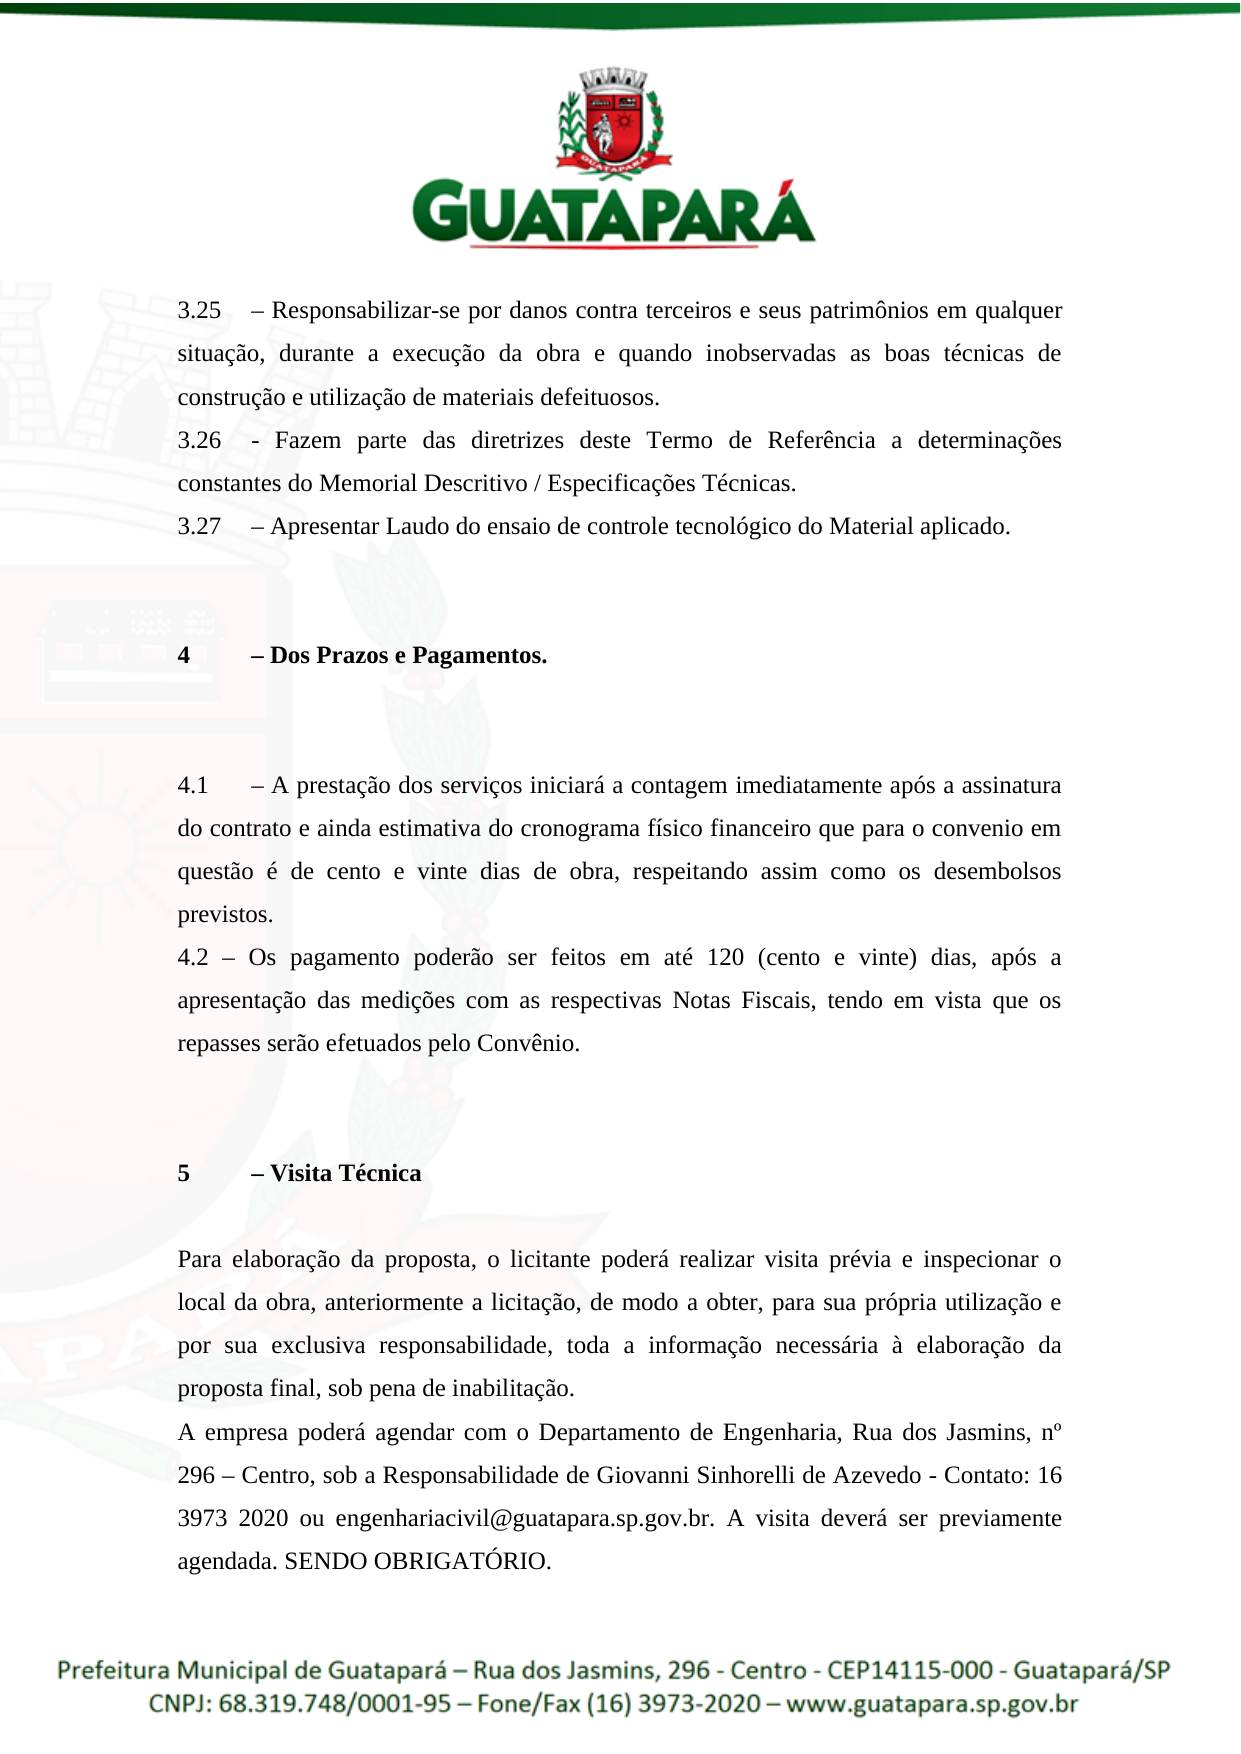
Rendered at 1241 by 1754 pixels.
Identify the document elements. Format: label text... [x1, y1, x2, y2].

text 3.27 – Apresentar Laudo do ensaio de controle tecnológico do Material aplicado. [177, 511, 1063, 540]
picture [0, 3, 1241, 1754]
text 3.25 – Responsabilizar-se por danos contra terceiros e seus patrimônios em qualquer situação, durante a execução da obra e quando inobservadas as boas técnicas de construção e utilização de materiais defeituosos. [177, 295, 1063, 410]
text A empresa poderá agendar com o Departamento de Engenharia, Rua dos Jasmins, nº 296 – Centro, sob a Responsabilidade de Giovanni Sinhorelli de Azevedo - Contato: 16 3973 2020 ou engenhariacivil@guatapara.sp.gov.br. A visita deverá ser previamente agendada. SENDO OBRIGATÓRIO. [177, 1417, 1063, 1575]
text 5 – Visita Técnica [177, 1158, 1063, 1187]
text 3.26 - Fazem parte das diretrizes deste Termo de Referência a determinações constantes do Memorial Descritivo / Especificações Técnicas. [177, 425, 1063, 497]
text 4 – Dos Prazos e Pagamentos. [177, 640, 1063, 669]
text Para elaboração da proposta, o licitante poderá realizar visita prévia e inspecionar o local da obra, anteriormente a licitação, de modo a obter, para sua própria utilização e por sua exclusiva responsabilidade, toda a informação necessária à elaboração da proposta final, sob pena de inabilitação. [177, 1244, 1063, 1402]
text 4.1 – A prestação dos serviços iniciará a contagem imediatamente após a assinatura do contrato e ainda estimativa do cronograma físico financeiro que para o convenio em questão é de cento e vinte dias de obra, respeitando assim como os desembolsos previstos. [177, 770, 1063, 928]
text 4.2 – Os pagamento poderão ser feitos em até 120 (cento e vinte) dias, após a apresentação das medições com as respectivas Notas Fiscais, tendo em vista que os repasses serão efetuados pelo Convênio. [177, 942, 1063, 1057]
